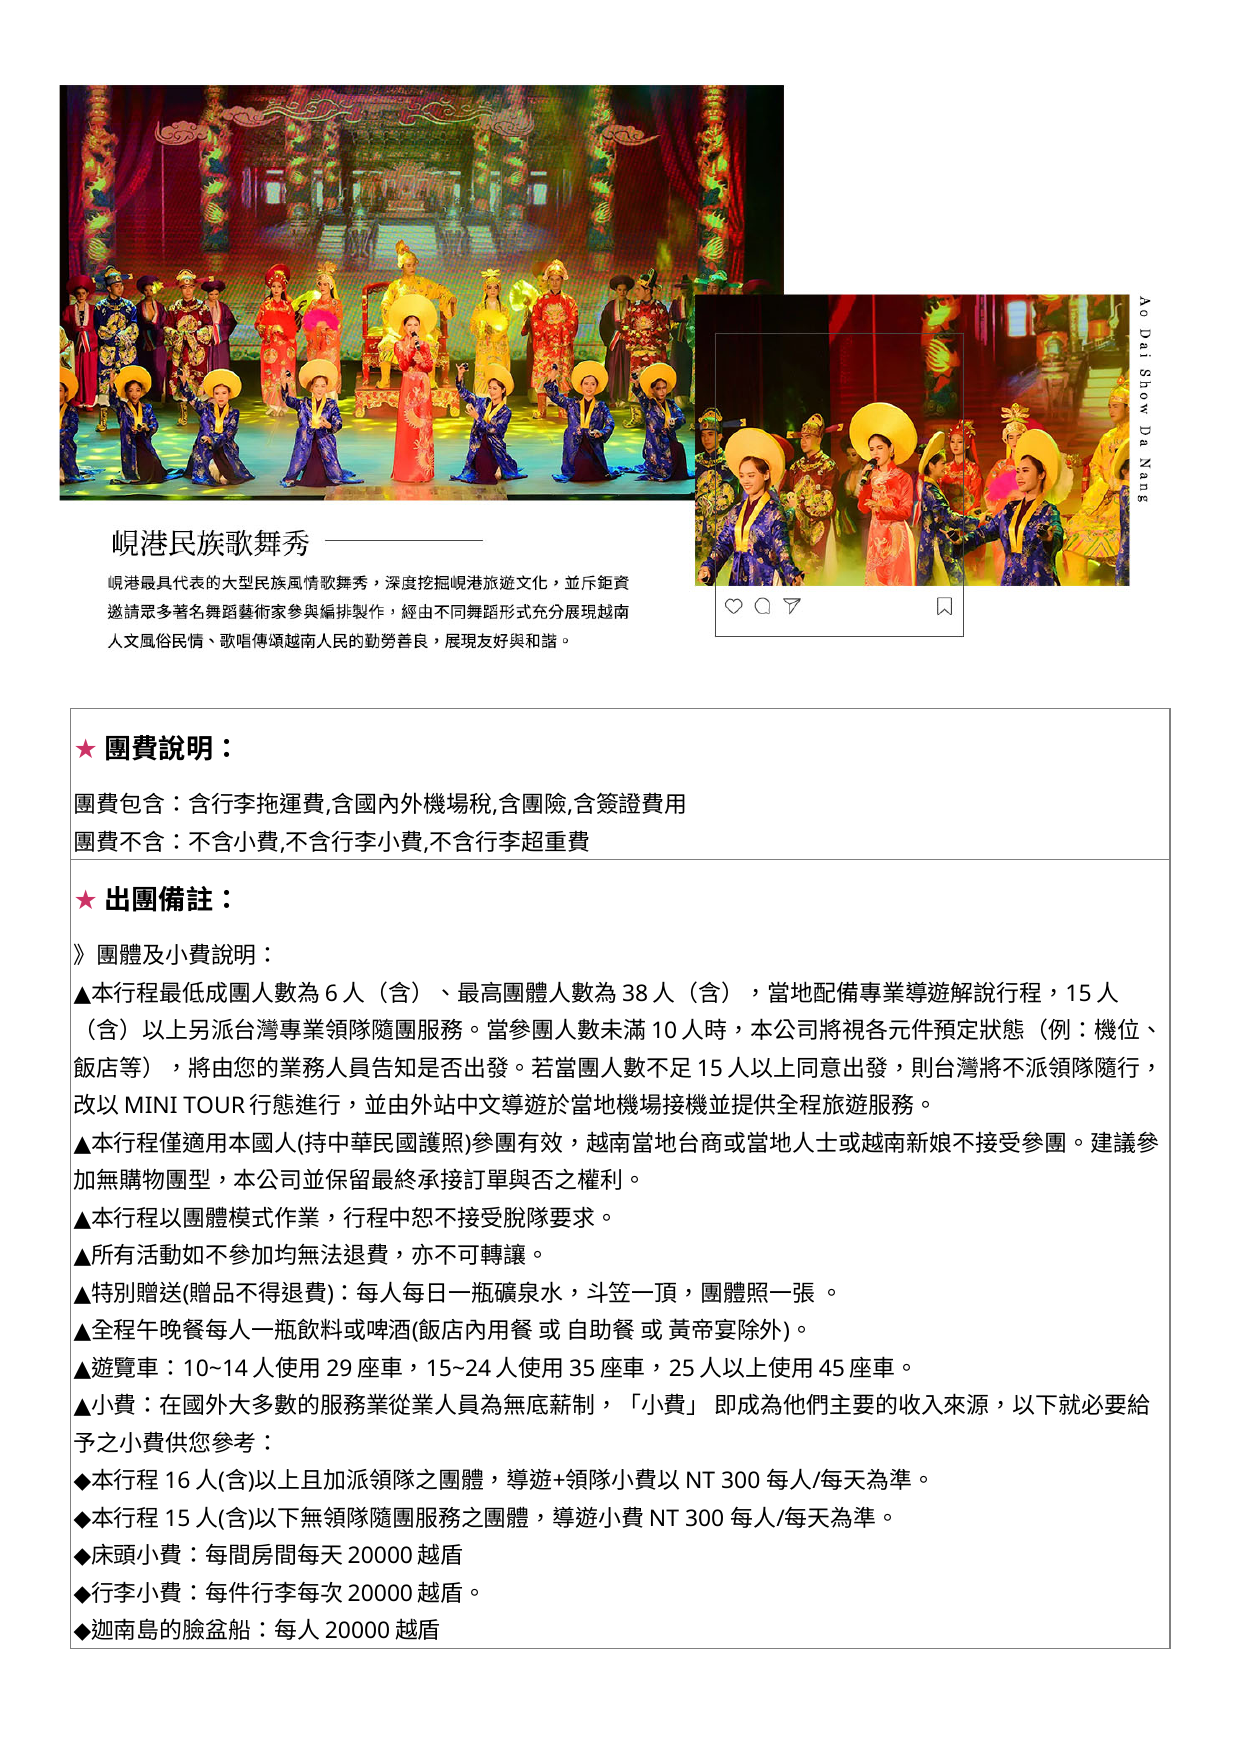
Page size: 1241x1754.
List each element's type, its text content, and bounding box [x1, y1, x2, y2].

picture [59, 70, 1181, 687]
table_header ★ 團費說明： 團費包含：含行李拖運費,含國內外機場稅,含團險,含簽證費用 團費不含：不含小費,不含行李小費,不含行李超重費 [71, 709, 1169, 859]
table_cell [71, 860, 1169, 1648]
